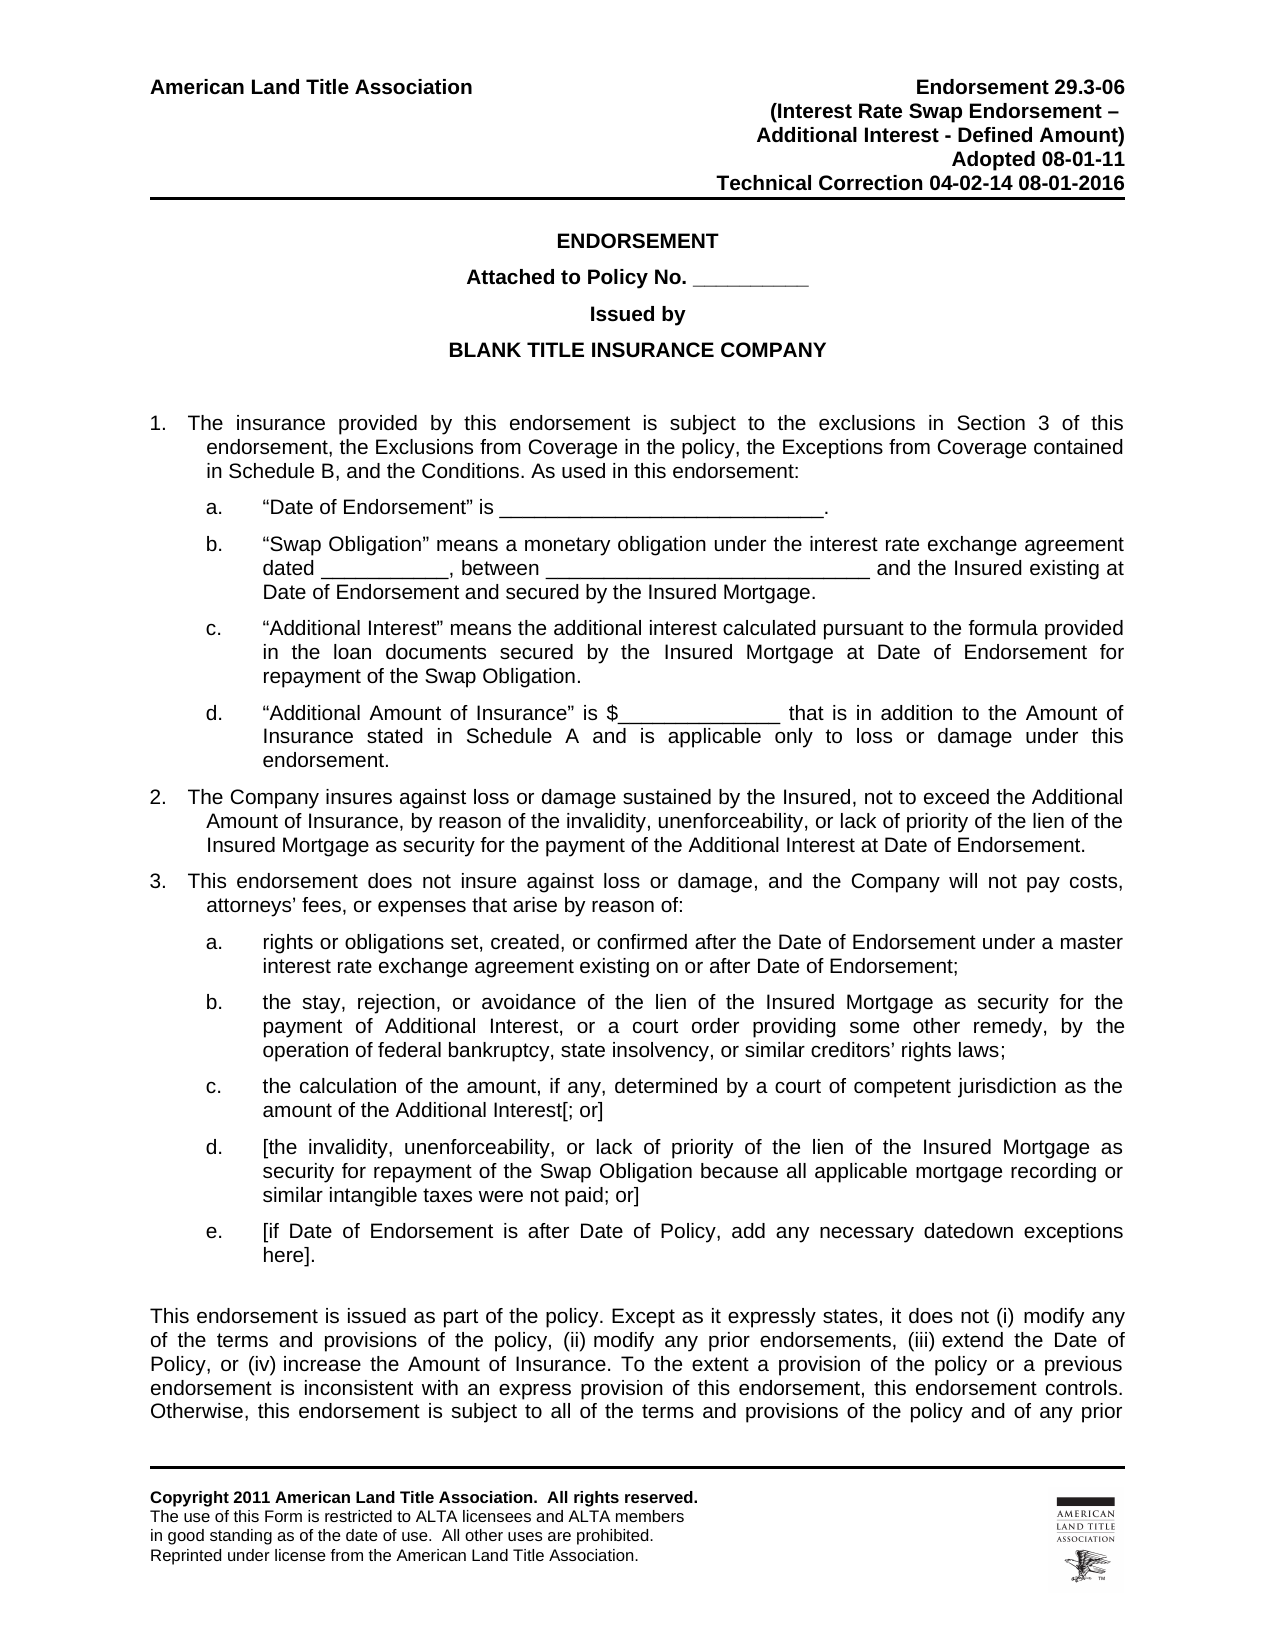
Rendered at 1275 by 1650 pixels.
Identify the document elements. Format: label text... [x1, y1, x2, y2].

list “Swap Obligation” means a monetary obligation under the interest rate exchange agreement dated ___________, between ____________________________ and the Insured existing at Date of Endorsement and secured by the Insured Mortgage. [206, 532, 1125, 603]
list “Date of Endorsement” is ____________________________. [206, 495, 1125, 519]
text Issued by [150, 301, 1125, 325]
text Attached to Policy No. __________ [150, 265, 1125, 289]
list [the invalidity, unenforceability, or lack of priority of the lien of the Insured Mortgage as security for repayment of the Swap Obligation because all applicable mortgage recording or similar intangible taxes were not paid; or] [206, 1135, 1125, 1207]
text BLANK TITLE INSURANCE COMPANY [150, 338, 1125, 362]
list the calculation of the amount, if any, determined by a court of competent jurisdiction as the amount of the Additional Interest[; or] [206, 1074, 1125, 1122]
text d. “Additional Amount of Insurance” is $______________ that is in addition to the Amount of Insurance stated in Schedule A and is applicable only to loss or damage under this endorsement. [206, 700, 1125, 772]
list [if Date of Endorsement is after Date of Policy, add any necessary datedown exceptions here]. [206, 1219, 1125, 1267]
list The Company insures against loss or damage sustained by the Insured, not to exceed the Additional Amount of Insurance, by reason of the invalidity, unenforceability, or lack of priority of the lien of the Insured Mortgage as security for the payment of the Additional Interest at Date of Endorsement. [149, 785, 1125, 857]
list the stay, rejection, or avoidance of the lien of the Insured Mortgage as security for the payment of Additional Interest, or a court order providing some other remedy, by the operation of federal bankruptcy, state insolvency, or similar creditors’ rights laws; [206, 990, 1125, 1062]
list rights or obligations set, created, or confirmed after the Date of Endorsement under a master interest rate exchange agreement existing on or after Date of Endorsement; [206, 929, 1125, 977]
text ENDORSEMENT [150, 228, 1125, 252]
list The insurance provided by this endorsement is subject to the exclusions in Section 3 of this endorsement, the Exclusions from Coverage in the policy, the Exceptions from Coverage contained in Schedule B, and the Conditions. As used in this endorsement: [149, 411, 1125, 483]
list “Additional Interest” means the additional interest calculated pursuant to the formula provided in the loan documents secured by the Insured Mortgage at Date of Endorsement for repayment of the Swap Obligation. [206, 616, 1125, 688]
picture [1048, 1487, 1124, 1593]
list This endorsement does not insure against loss or damage, and the Company will not pay costs, attorneys’ fees, or expenses that arise by reason of: [149, 869, 1125, 917]
